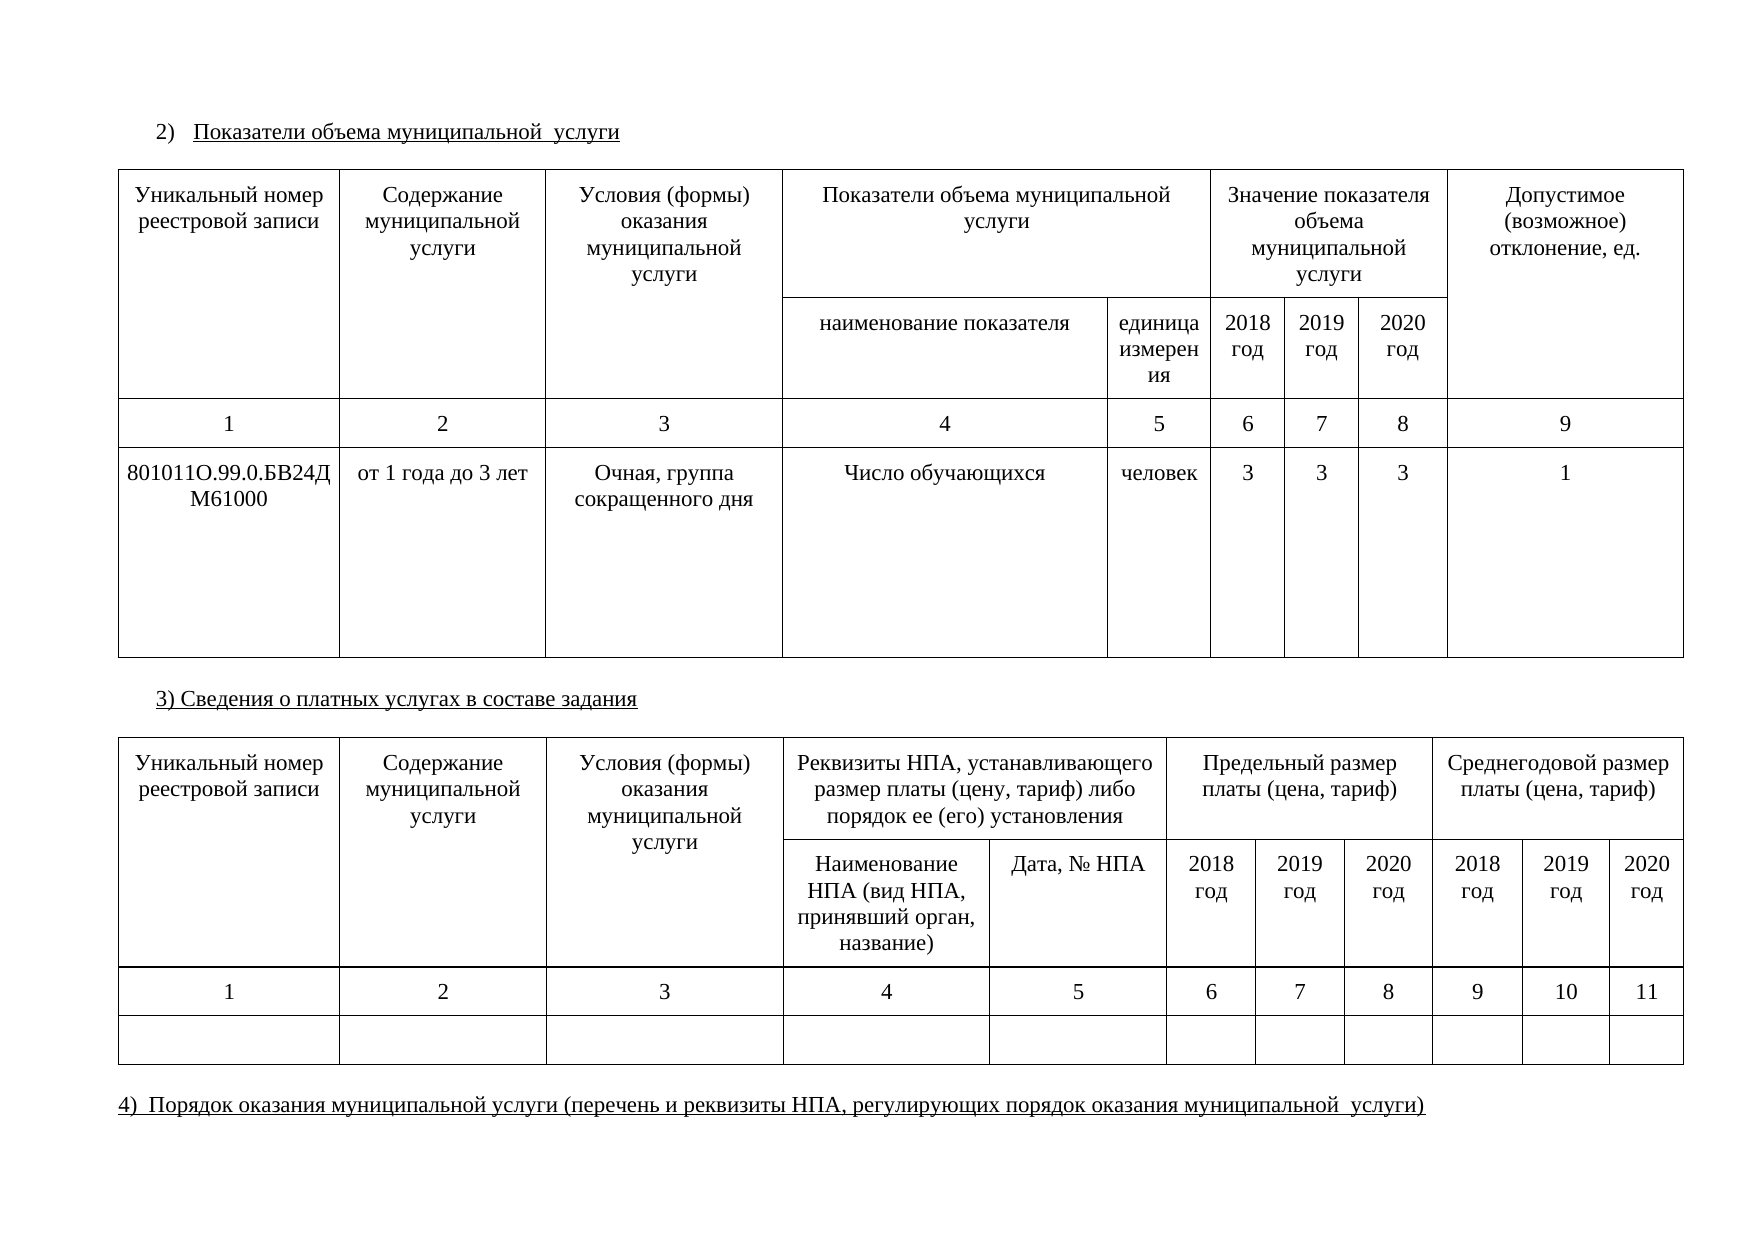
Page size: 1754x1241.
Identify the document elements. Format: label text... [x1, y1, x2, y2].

table_header Содержание муниципальной услуги [340, 170, 545, 398]
table_cell 2020 год [1610, 840, 1683, 966]
table_header Уникальный номер реестровой записи [119, 738, 339, 966]
table_cell 2019 год [1256, 840, 1344, 966]
table_cell человек [1108, 448, 1210, 657]
table_header Среднегодовой размер платы (цена, тариф) [1433, 738, 1683, 839]
table_cell [1167, 1016, 1255, 1064]
table_cell от 1 года до 3 лет [340, 448, 545, 657]
table_cell 3 [1211, 448, 1284, 657]
table_cell 3 [1285, 448, 1358, 657]
table_cell 2 [340, 968, 546, 1015]
table_cell [119, 1016, 339, 1064]
table_cell 3 [1359, 448, 1447, 657]
table_cell 9 [1448, 399, 1683, 447]
table_header Уникальный номер реестровой записи [119, 170, 339, 398]
table_cell 11 [1610, 968, 1683, 1015]
text 3) Сведения о платных услугах в составе задания [156, 684, 1636, 711]
table_cell 2020 год [1345, 840, 1432, 966]
table_header Предельный размер платы (цена, тариф) [1167, 738, 1432, 839]
table_header Условия (формы) оказания муниципальной услуги [547, 738, 783, 966]
table_cell 6 [1167, 968, 1255, 1015]
list Показатели объема муниципальной услуги [156, 118, 1636, 144]
table_cell 5 [990, 968, 1166, 1015]
table_cell 1 [119, 399, 339, 447]
table_cell 2019 год [1285, 298, 1358, 398]
table_cell 8 [1345, 968, 1432, 1015]
table_cell 10 [1523, 968, 1609, 1015]
table_cell [1433, 1016, 1522, 1064]
table_cell 9 [1433, 968, 1522, 1015]
table_cell Число обучающихся [783, 448, 1107, 657]
table_cell 7 [1256, 968, 1344, 1015]
table_cell [1523, 1016, 1609, 1064]
table_header Условия (формы) оказания муниципальной услуги [546, 170, 782, 398]
table_cell [547, 1016, 783, 1064]
table_cell Дата, № НПА [990, 840, 1166, 966]
table_cell 2 [340, 399, 545, 447]
table_cell 2018 год [1167, 840, 1255, 966]
text 4) Порядок оказания муниципальной услуги (перечень и реквизиты НПА, регулирующих порядок оказания муниципальной услуги) [118, 1091, 1636, 1117]
table_cell наименование показателя [783, 298, 1107, 398]
table_header Реквизиты НПА, устанавливающего размер платы (цену, тариф) либо порядок ее (его) установления [784, 738, 1166, 839]
table_cell 3 [546, 399, 782, 447]
table_cell 6 [1211, 399, 1284, 447]
table_header Значение показателя объема муниципальной услуги [1211, 170, 1447, 297]
table_cell [1256, 1016, 1344, 1064]
table_cell 5 [1108, 399, 1210, 447]
table_cell 1 [1448, 448, 1683, 657]
table_cell 8 [1359, 399, 1447, 447]
table_header Содержание муниципальной услуги [340, 738, 546, 966]
table_cell 3 [547, 968, 783, 1015]
table_cell 2018 год [1433, 840, 1522, 966]
table_cell 2018 год [1211, 298, 1284, 398]
table_cell 7 [1285, 399, 1358, 447]
table_cell 4 [784, 968, 989, 1015]
table_header Допустимое (возможное) отклонение, ед. [1448, 170, 1683, 398]
table_cell 2020 год [1359, 298, 1447, 398]
table_cell [340, 1016, 546, 1064]
table_cell единица измерения [1108, 298, 1210, 398]
table_cell [1345, 1016, 1432, 1064]
table_cell [1610, 1016, 1683, 1064]
table_cell [990, 1016, 1166, 1064]
table_header Показатели объема муниципальной услуги [783, 170, 1210, 297]
table_cell 2019 год [1523, 840, 1609, 966]
table_cell Наименование НПА (вид НПА, принявший орган, название) [784, 840, 989, 966]
table_cell 4 [783, 399, 1107, 447]
table_cell Очная, группа сокращенного дня [546, 448, 782, 657]
table_cell [784, 1016, 989, 1064]
table_cell 1 [119, 968, 339, 1015]
table_cell 801011О.99.0.БВ24ДМ61000 [119, 448, 339, 657]
